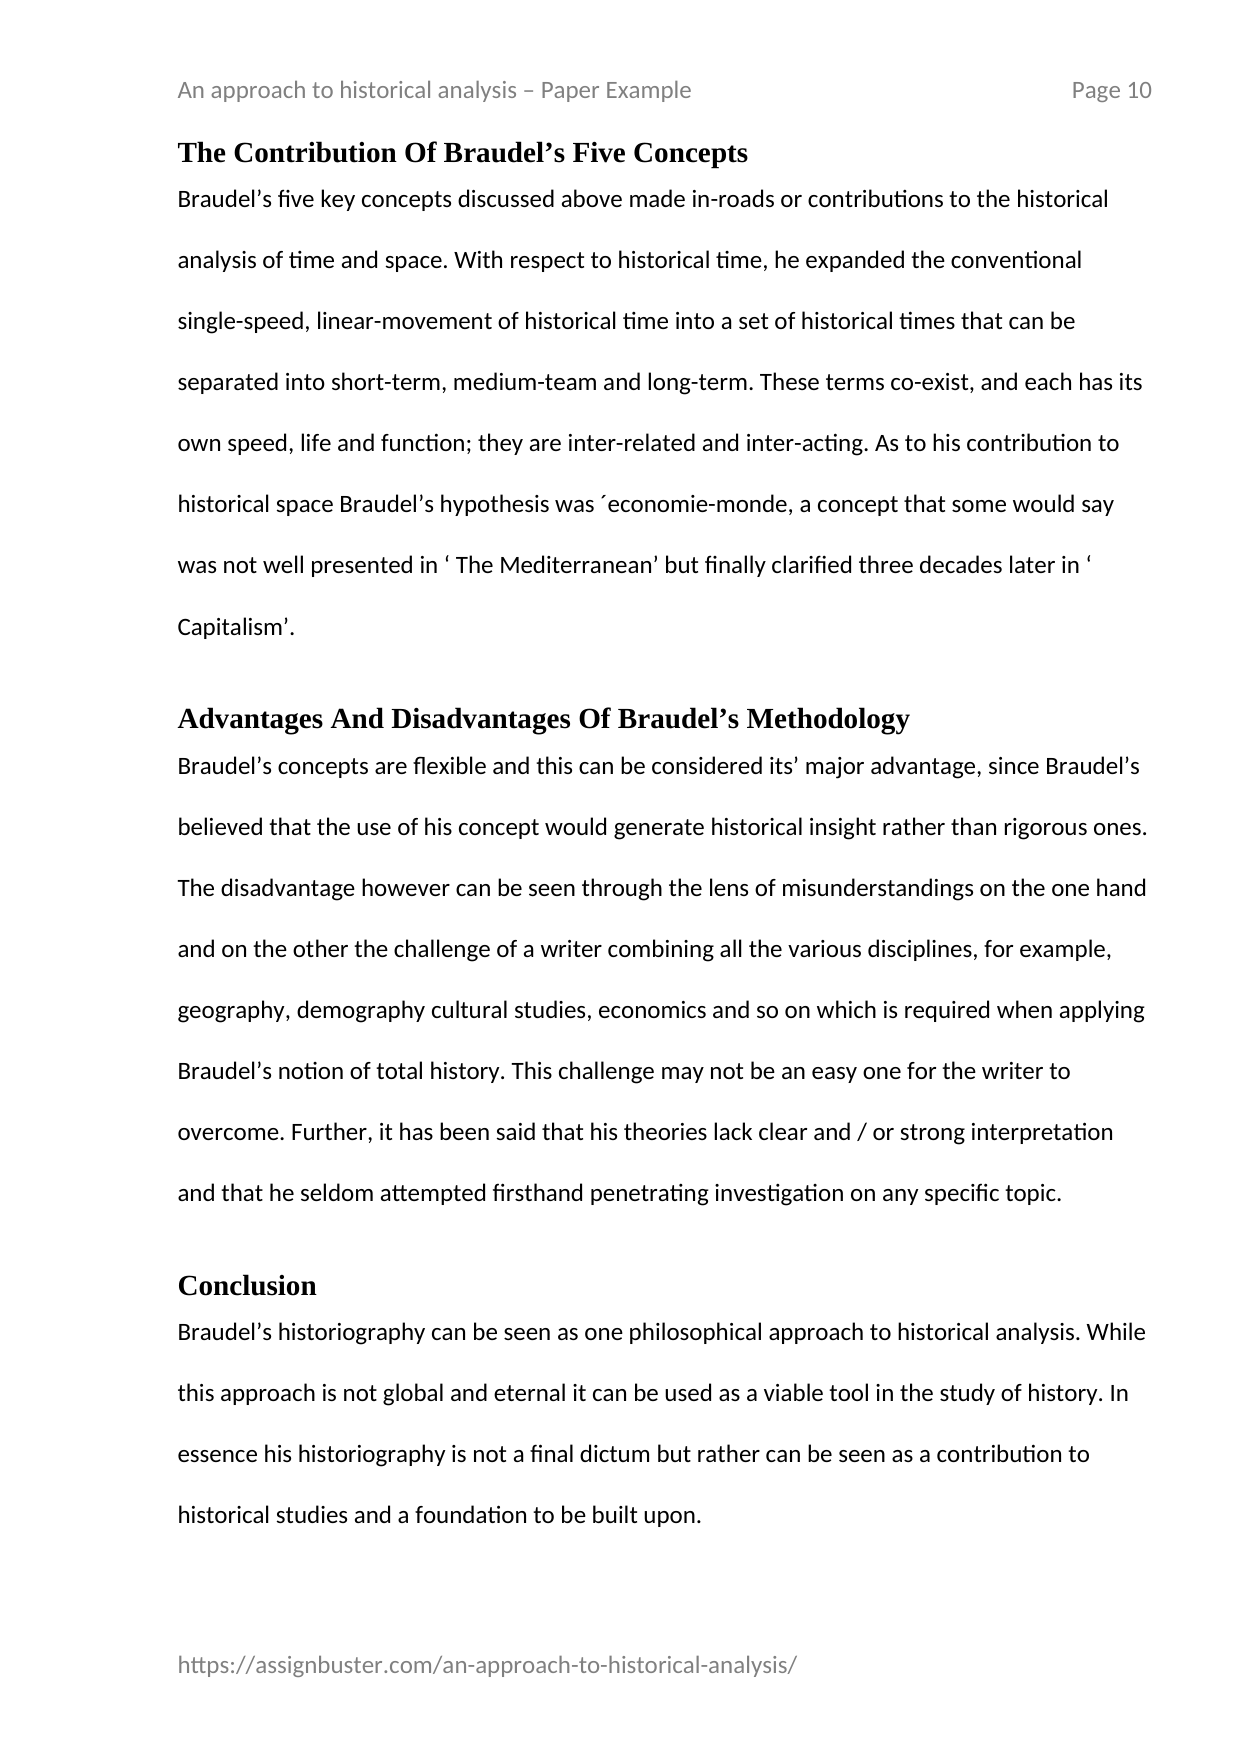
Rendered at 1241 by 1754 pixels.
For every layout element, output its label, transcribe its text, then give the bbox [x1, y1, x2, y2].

subtitle Conclusion [177, 1268, 1152, 1301]
text Braudel’s concepts are flexible and this can be considered its’ major advantage, since Braudel’s believed that the use of his concept would generate historical insight rather than rigorous ones. The disadvantage however can be seen through the lens of misunderstandings on the one hand and on the other the challenge of a writer combining all the various disciplines, for example, geography, demography cultural studies, economics and so on which is required when applying Braudel’s notion of total history. This challenge may not be an easy one for the writer to overcome. Further, it has been said that his theories lack clear and / or strong interpretation and that he seldom attempted firsthand penetrating investigation on any specific topic. [177, 750, 1152, 1208]
subtitle Advantages And Disadvantages Of Braudel’s Methodology [177, 701, 1152, 735]
text Braudel’s five key concepts discussed above made in-roads or contributions to the historical analysis of time and space. With respect to historical time, he expanded the conventional single-speed, linear-movement of historical time into a set of historical times that can be separated into short-term, medium-team and long-term. These terms co-exist, and each has its own speed, life and function; they are inter-related and inter-acting. As to his contribution to historical space Braudel’s hypothesis was ´economie-monde, a concept that some would say was not well presented in ‘ The Mediterranean’ but finally clarified three decades later in ‘ Capitalism’. [177, 183, 1152, 641]
subtitle The Contribution Of Braudel’s Five Concepts [177, 135, 1152, 168]
text Braudel’s historiography can be seen as one philosophical approach to historical analysis. While this approach is not global and eternal it can be used as a viable tool in the study of history. In essence his historiography is not a final dictum but rather can be seen as a contribution to historical studies and a foundation to be built upon. [177, 1316, 1152, 1530]
